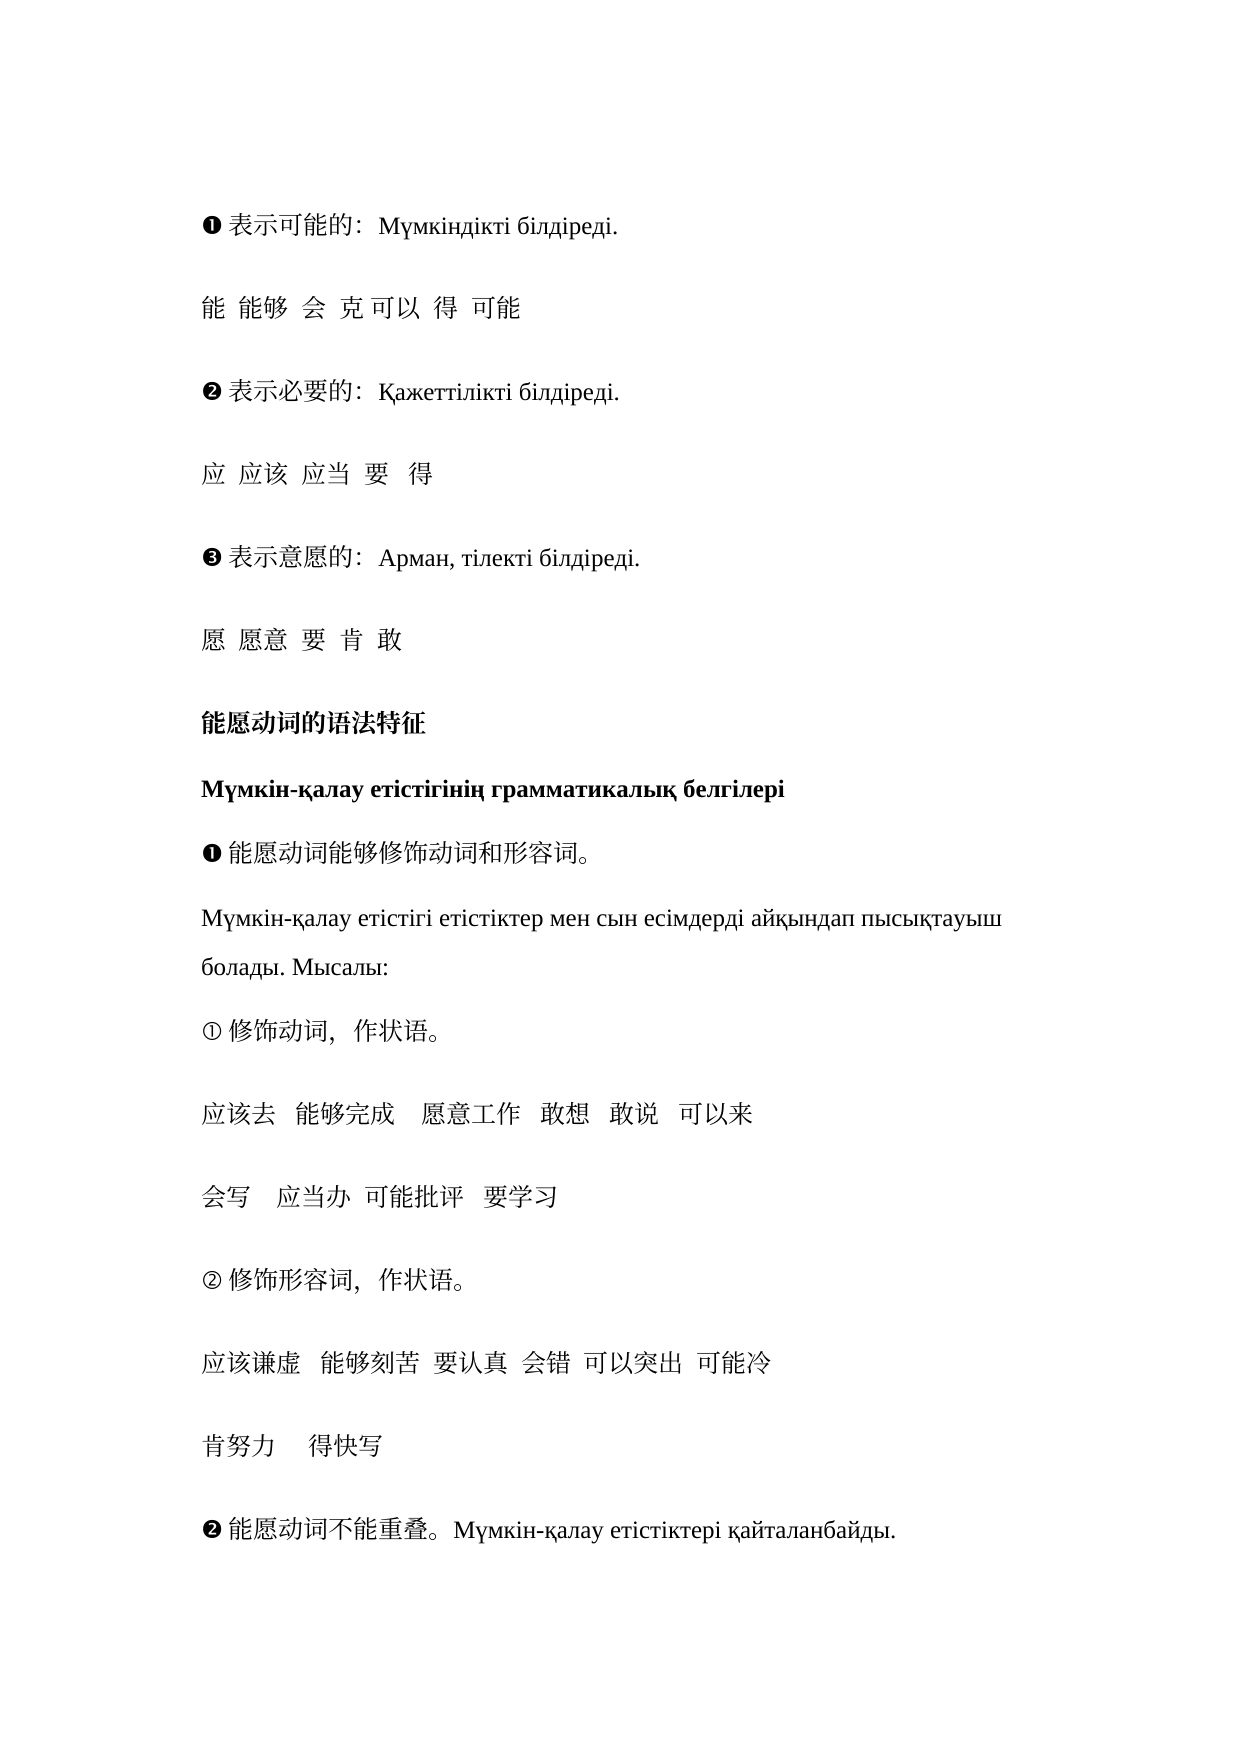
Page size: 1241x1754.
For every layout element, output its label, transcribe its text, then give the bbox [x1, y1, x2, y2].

text 能愿动词不能重叠。Мүмкін-қалау етістіктері қайталанбайды. [201, 1495, 1028, 1560]
text 应该谦虚 能够刻苦 要认真 会错 可以突出 可能冷 [201, 1329, 1028, 1394]
text 修饰形容词，作状语。 [201, 1246, 1028, 1311]
text 表示必要的：Қажеттілікті білдіреді. [201, 357, 1028, 422]
text 会写 应当办 可能批评 要学习 [201, 1163, 1028, 1228]
text Мүмкін-қалау етістігі етістіктер мен сын есімдерді айқындап пысықтауыш болады. Мысалы: [201, 902, 1028, 983]
text 表示意愿的：Арман, тілекті білдіреді. [201, 523, 1028, 588]
text Мүмкін-қалау етістігінің грамматикалық белгілері [201, 772, 1028, 804]
text 能 能够 会 克 可以 得 可能 [201, 274, 1028, 339]
text 愿 愿意 要 肯 敢 [201, 606, 1028, 671]
text 能愿动词能够修饰动词和形容词。 [201, 819, 1028, 884]
text 应该去 能够完成 愿意工作 敢想 敢说 可以来 [201, 1080, 1028, 1145]
text 肯努力 得快写 [201, 1412, 1028, 1477]
text 能愿动词的语法特征 [201, 689, 1028, 754]
text 表示可能的：Мүмкіндікті білдіреді. [201, 191, 1028, 256]
text 应 应该 应当 要 得 [201, 440, 1028, 505]
text 修饰动词，作状语。 [201, 997, 1028, 1062]
